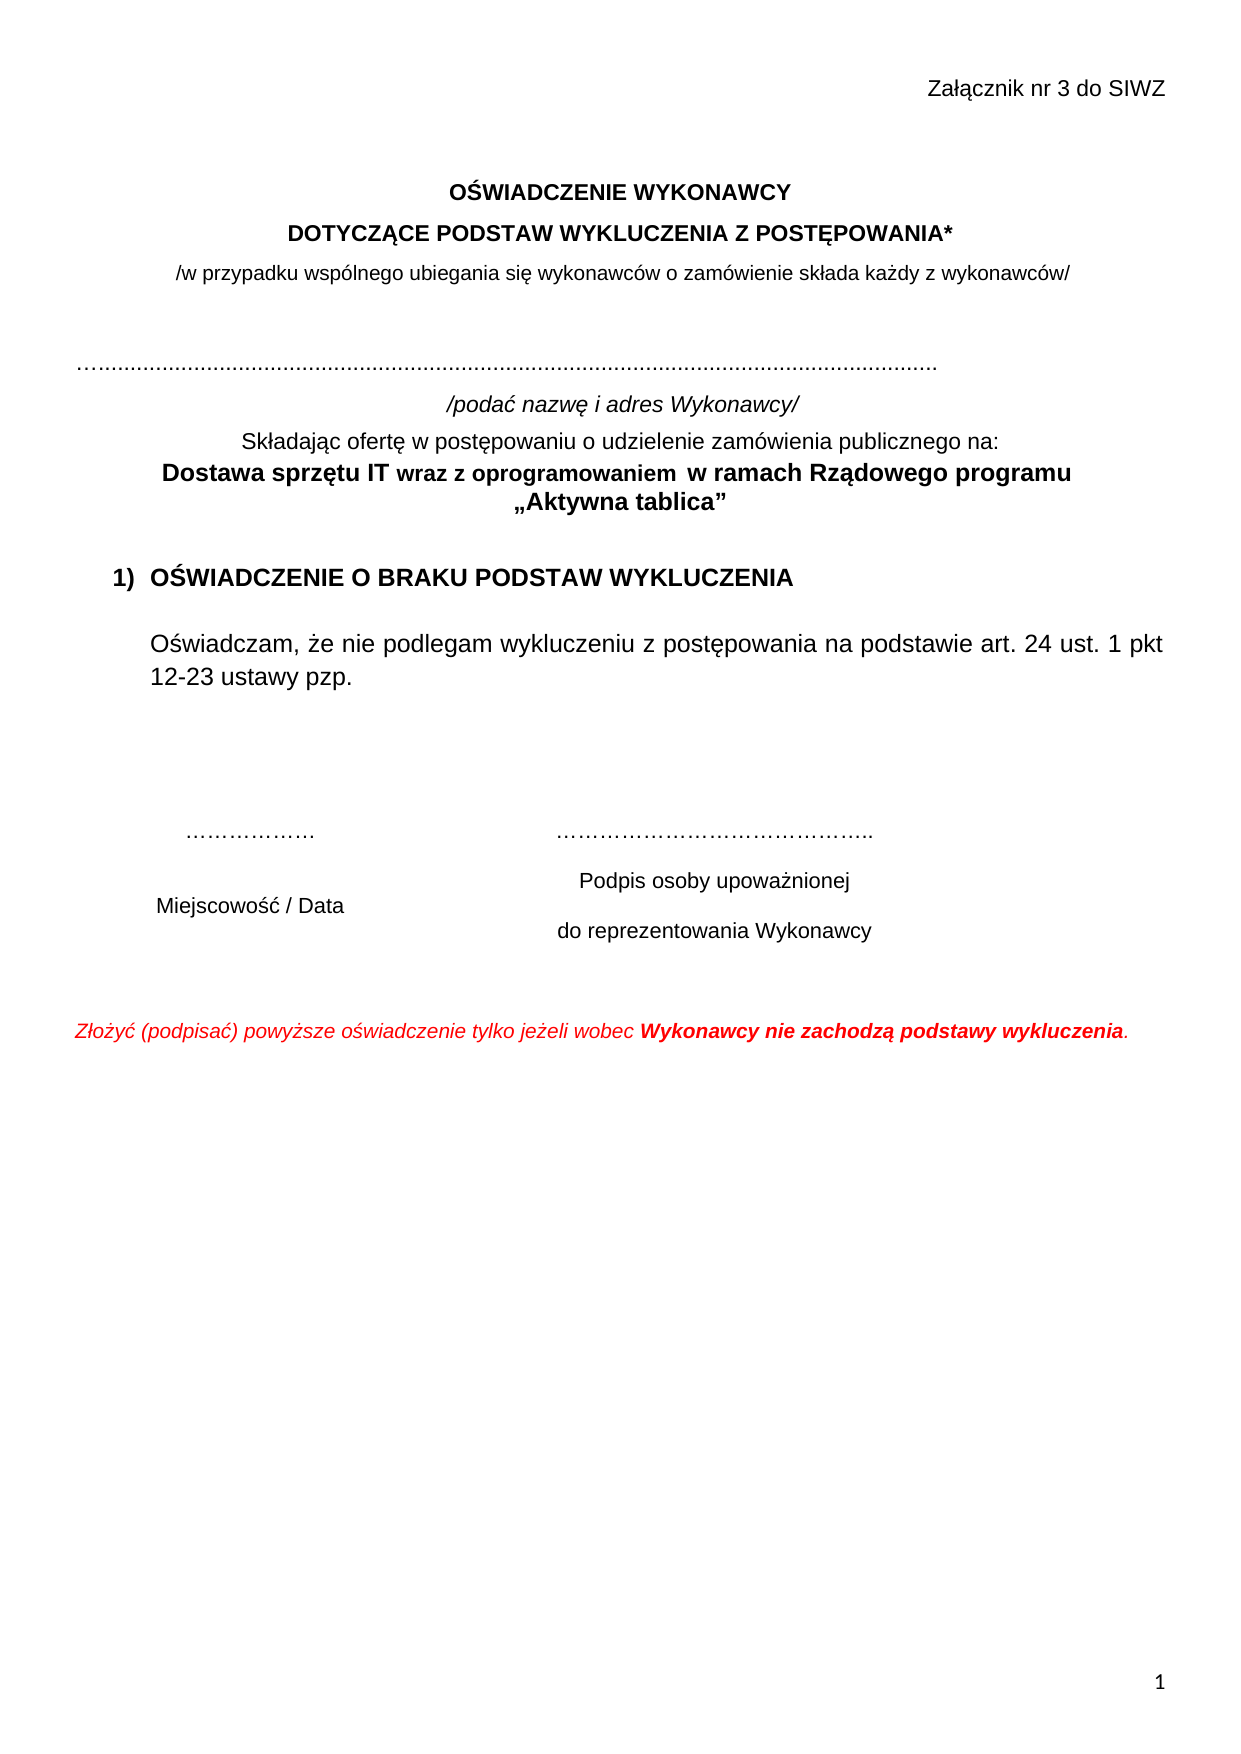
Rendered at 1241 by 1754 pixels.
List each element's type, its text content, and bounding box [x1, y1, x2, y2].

table_header ……………… [86, 818, 414, 868]
text /w przypadku wspólnego ubiegania się wykonawców o zamówienie składa każdy z wykonawców/ [75, 260, 1165, 284]
text OŚWIADCZENIE WYKONAWCY [75, 179, 1165, 205]
table_header …………………………………….. [414, 818, 1015, 868]
text /podać nazwę i adres Wykonawcy/ [82, 391, 1165, 418]
text Dostawa sprzętu IT wraz z oprogramowaniem w ramach Rządowego programu „Aktywna tablica” [93, 458, 1147, 516]
text Załącznik nr 3 do SIWZ [75, 75, 1165, 101]
text ….................................................................................................................................... [75, 349, 1165, 375]
text DOTYCZĄCE PODSTAW WYKLUCZENIA Z POSTĘPOWANIA* [75, 220, 1165, 246]
table_cell Podpis osoby upoważnionej do reprezentowania Wykonawcy [414, 868, 1015, 967]
list Oświadczam, że nie podlegam wykluczeniu z postępowania na podstawie art. 24 ust. 1 pkt 12-23 ustawy pzp. [150, 629, 1165, 691]
table_cell Miejscowość / Data [86, 868, 414, 967]
text Złożyć (podpisać) powyższe oświadczenie tylko jeżeli wobec Wykonawcy nie zachodzą podstawy wykluczenia. [75, 1018, 1165, 1042]
text Składając ofertę w postępowaniu o udzielenie zamówienia publicznego na: [75, 428, 1165, 454]
list OŚWIADCZENIE O BRAKU PODSTAW WYKLUCZENIA [112, 563, 1165, 592]
